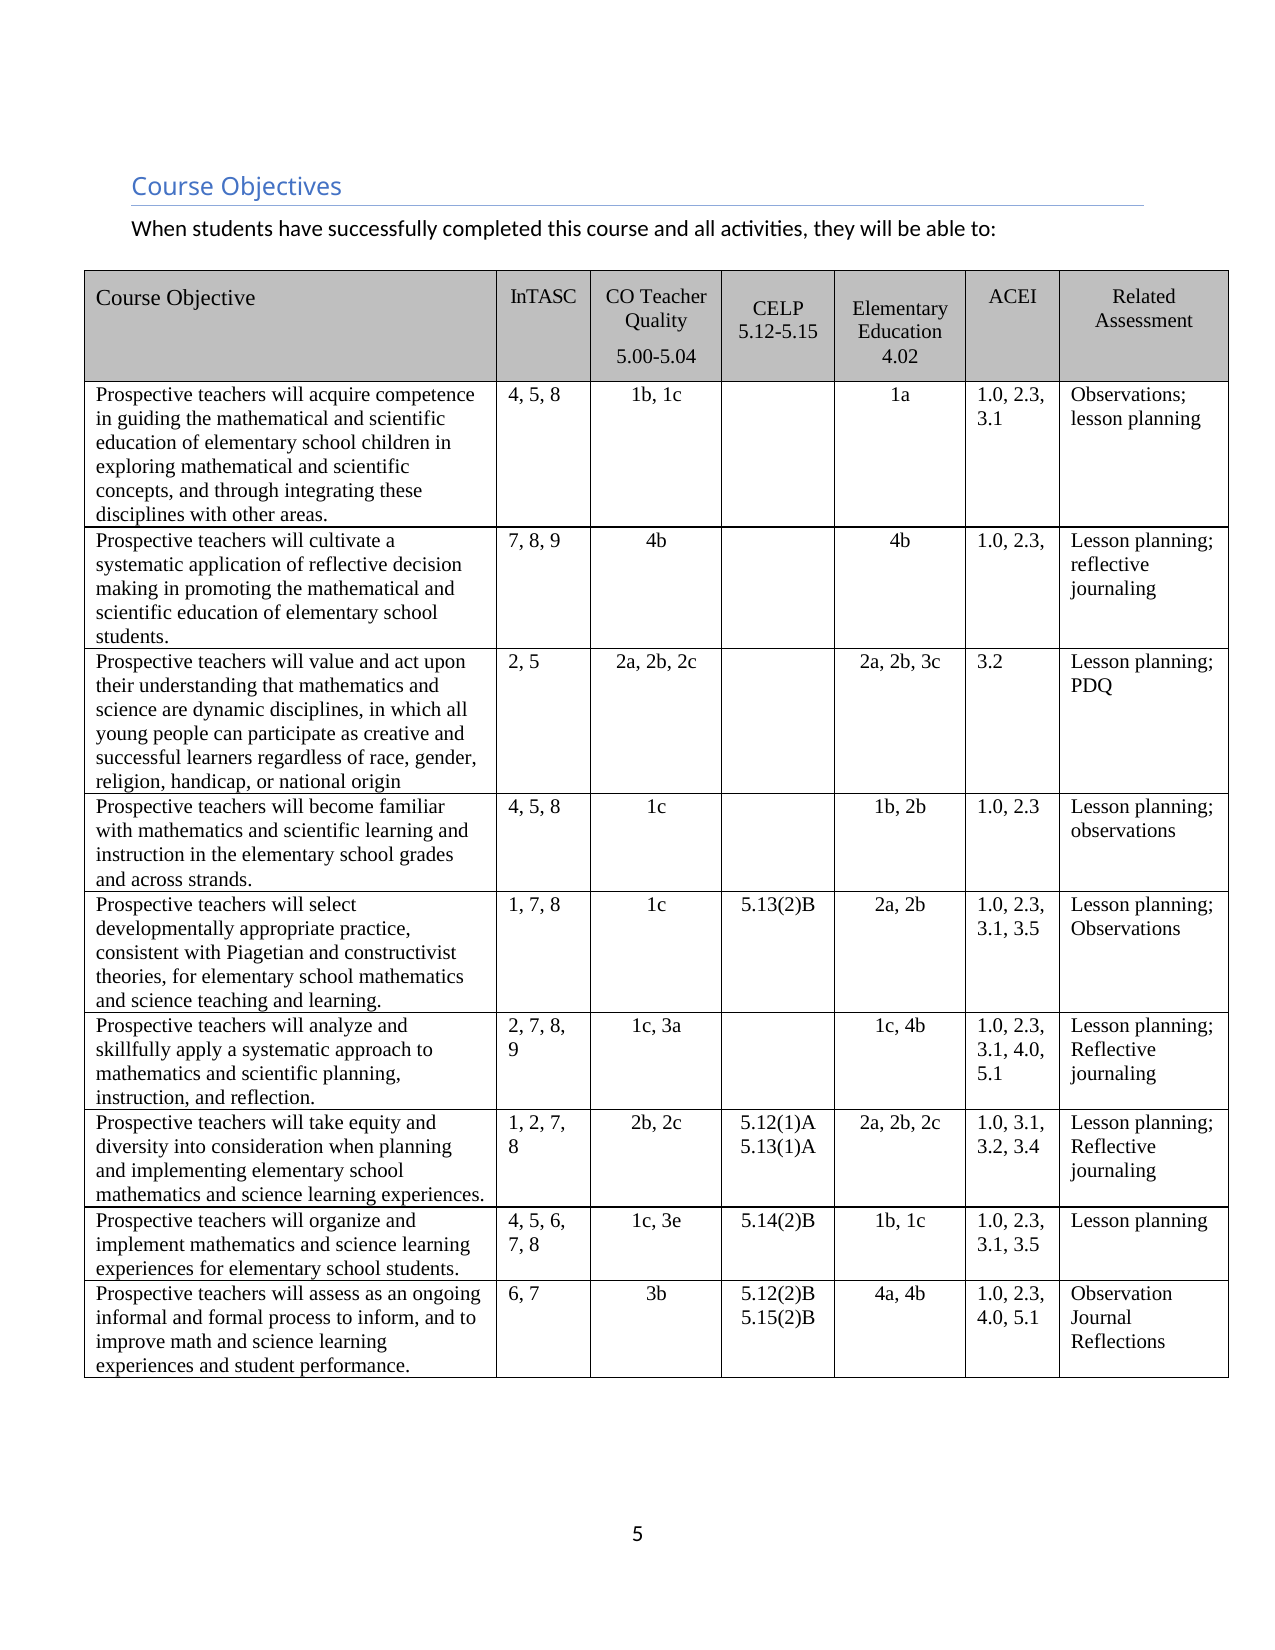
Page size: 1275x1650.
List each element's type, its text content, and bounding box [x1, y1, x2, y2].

table_cell 1a [835, 382, 965, 526]
table_cell 5.13(2)B [722, 892, 834, 1012]
table_cell 1.0, 3.1, 3.2, 3.4 [966, 1110, 1059, 1206]
table_cell 1, 2, 7, 8 [497, 1110, 590, 1206]
table_cell 2a, 2b, 2c [835, 1110, 965, 1206]
table_cell 4, 5, 8 [497, 382, 590, 526]
table_cell 2a, 2b, 3c [835, 649, 965, 793]
table_cell 4b [835, 528, 965, 648]
table_cell 2a, 2b [835, 892, 965, 1012]
table_cell 2b, 2c [591, 1110, 721, 1206]
table_cell 1c, 3e [591, 1208, 721, 1280]
table_cell 1.0, 2.3 [966, 794, 1059, 891]
table_cell 5.12(1)A 5.13(1)A [722, 1110, 834, 1206]
table_cell Lesson planning [1060, 1208, 1228, 1280]
table_header Related Assessment [1060, 271, 1228, 381]
table_cell 4, 5, 6, 7, 8 [497, 1208, 590, 1280]
table_cell [722, 794, 834, 891]
table_cell 5.12(2)B 5.15(2)B [722, 1281, 834, 1377]
table_cell 1c [591, 892, 721, 1012]
table_cell 6, 7 [497, 1281, 590, 1377]
table_cell Prospective teachers will value and act upon their understanding that mathematics and science are dynamic disciplines, in which all young people can participate as creative and successful learners regardless of race, gender, religion, handicap, or national origin [85, 649, 496, 793]
subtitle Course Objectives [131, 169, 1144, 205]
table_cell Lesson planning; observations [1060, 794, 1228, 891]
table_cell 1b, 1c [591, 382, 721, 526]
table_cell Prospective teachers will analyze and skillfully apply a systematic approach to mathematics and scientific planning, instruction, and reflection. [85, 1013, 496, 1109]
table_cell Prospective teachers will become familiar with mathematics and scientific learning and instruction in the elementary school grades and across strands. [85, 794, 496, 891]
table_cell 1.0, 2.3, 3.1, 4.0, 5.1 [966, 1013, 1059, 1109]
table_header CO Teacher Quality 5.00-5.04 [591, 271, 721, 381]
table_cell 3.2 [966, 649, 1059, 793]
table_cell [722, 649, 834, 793]
table_cell Prospective teachers will take equity and diversity into consideration when planning and implementing elementary school mathematics and science learning experiences. [85, 1110, 496, 1206]
table_cell Lesson planning; Reflective journaling [1060, 1110, 1228, 1206]
table_cell Prospective teachers will assess as an ongoing informal and formal process to inform, and to improve math and science learning experiences and student performance. [85, 1281, 496, 1377]
table_cell Lesson planning; Reflective journaling [1060, 1013, 1228, 1109]
table_cell 2a, 2b, 2c [591, 649, 721, 793]
table_cell 2, 7, 8, 9 [497, 1013, 590, 1109]
table_cell 1.0, 2.3, 3.1, 3.5 [966, 1208, 1059, 1280]
table_cell Prospective teachers will acquire competence in guiding the mathematical and scientific education of elementary school children in exploring mathematical and scientific concepts, and through integrating these disciplines with other areas. [85, 382, 496, 526]
table_cell 2, 5 [497, 649, 590, 793]
table_header ACEI [966, 271, 1059, 381]
table_cell [722, 528, 834, 648]
table_header Elementary Education 4.02 [835, 271, 965, 381]
table_cell Lesson planning; reflective journaling [1060, 528, 1228, 648]
table_cell Prospective teachers will select developmentally appropriate practice, consistent with Piagetian and constructivist theories, for elementary school mathematics and science teaching and learning. [85, 892, 496, 1012]
table_cell Lesson planning; PDQ [1060, 649, 1228, 793]
table_cell [722, 1013, 834, 1109]
table_cell 1, 7, 8 [497, 892, 590, 1012]
table_header Course Objective [85, 271, 496, 381]
table_cell 1.0, 2.3, 3.1, 3.5 [966, 892, 1059, 1012]
table_header InTASC [497, 271, 590, 381]
table_cell 4a, 4b [835, 1281, 965, 1377]
table_cell 1.0, 2.3, 3.1 [966, 382, 1059, 526]
table_cell 7, 8, 9 [497, 528, 590, 648]
table_cell 1b, 1c [835, 1208, 965, 1280]
table_cell 1c, 4b [835, 1013, 965, 1109]
table_cell Prospective teachers will organize and implement mathematics and science learning experiences for elementary school students. [85, 1208, 496, 1280]
table_cell Observation Journal Reflections [1060, 1281, 1228, 1377]
table_cell 1b, 2b [835, 794, 965, 891]
table_cell 1.0, 2.3, [966, 528, 1059, 648]
table_header CELP 5.12-5.15 [722, 271, 834, 381]
table_cell 4b [591, 528, 721, 648]
table_cell 5.14(2)B [722, 1208, 834, 1280]
table_cell Prospective teachers will cultivate a systematic application of reflective decision making in promoting the mathematical and scientific education of elementary school students. [85, 528, 496, 648]
text When students have successfully completed this course and all activities, they will be able to: [131, 214, 1144, 242]
table_cell 3b [591, 1281, 721, 1377]
table_cell Observations; lesson planning [1060, 382, 1228, 526]
table_cell 1.0, 2.3, 4.0, 5.1 [966, 1281, 1059, 1377]
table_cell 4, 5, 8 [497, 794, 590, 891]
table_cell Lesson planning; Observations [1060, 892, 1228, 1012]
table_cell 1c, 3a [591, 1013, 721, 1109]
table_cell [722, 382, 834, 526]
table_cell 1c [591, 794, 721, 891]
